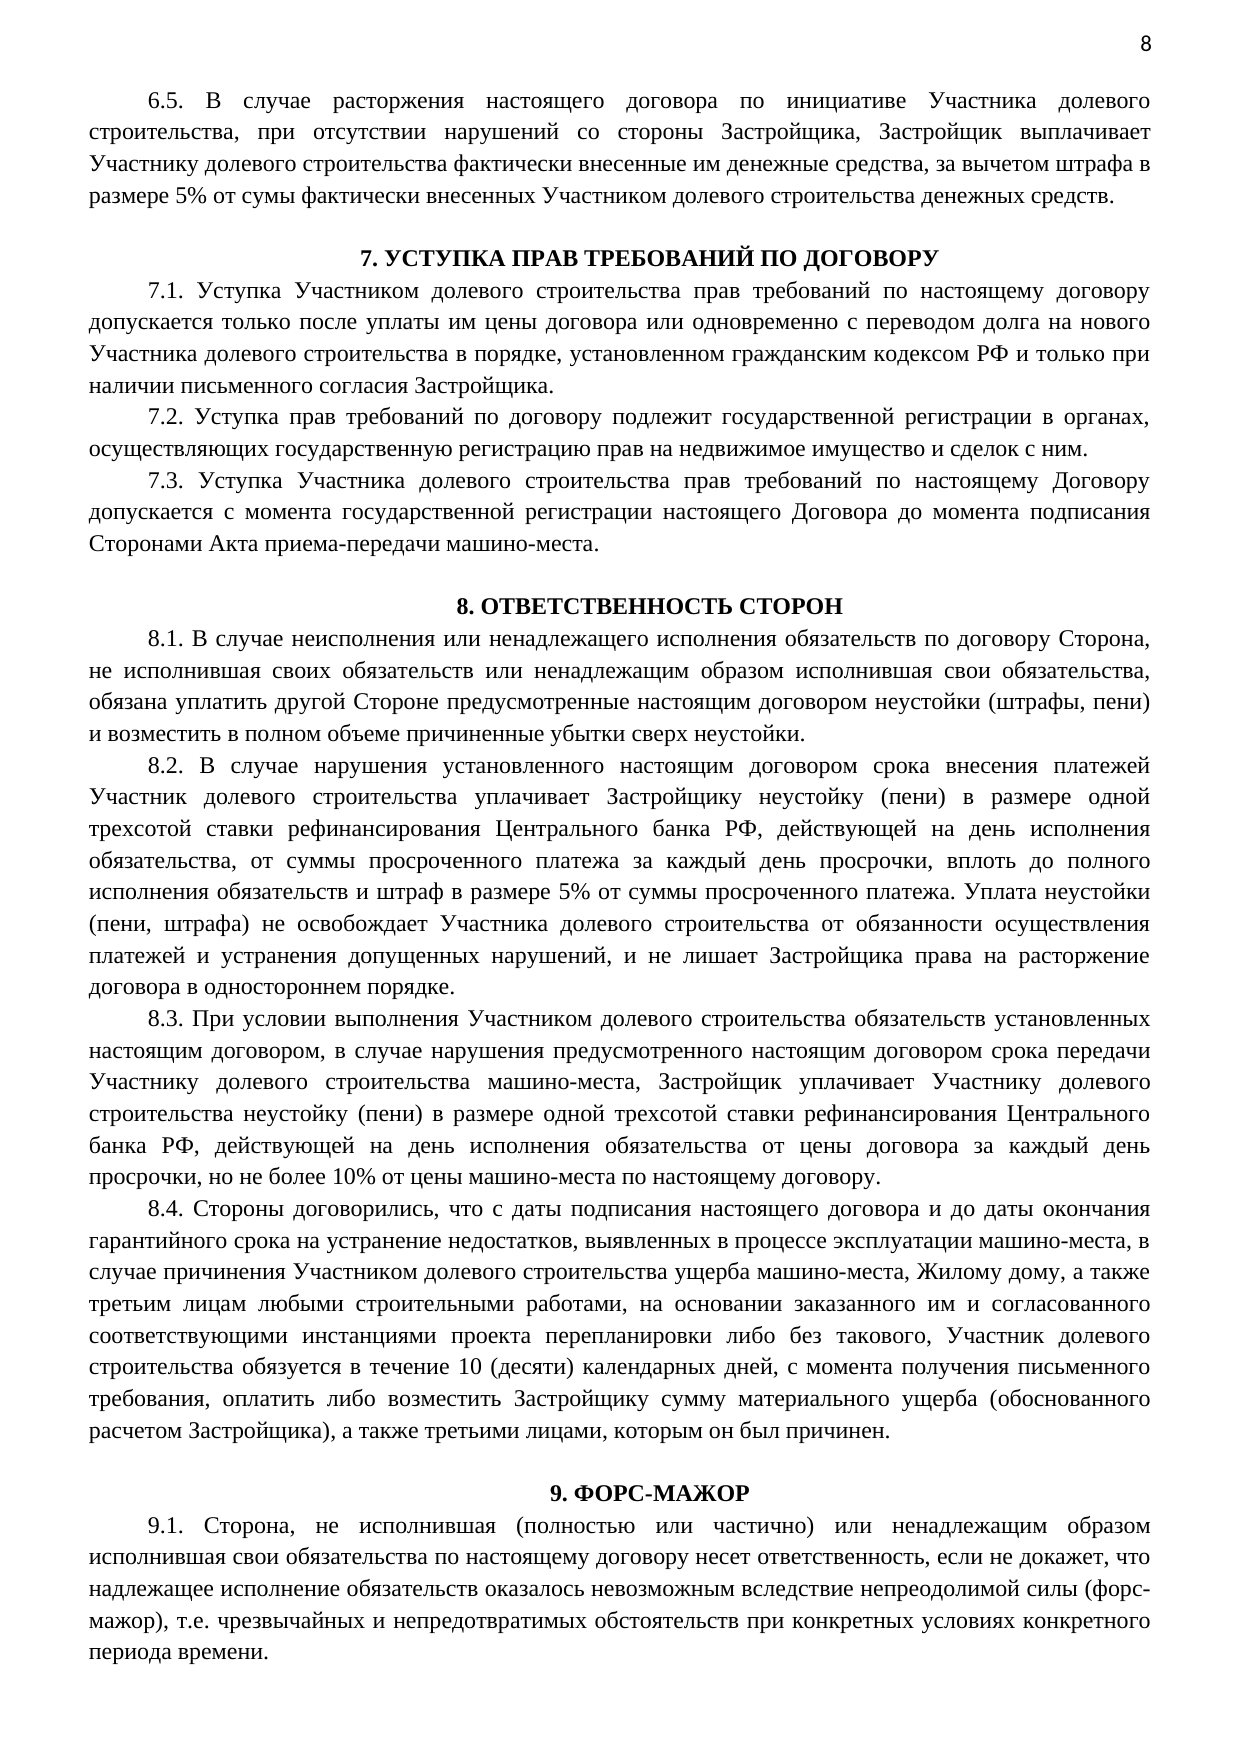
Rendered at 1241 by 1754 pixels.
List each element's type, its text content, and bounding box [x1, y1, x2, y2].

text 8.4. Стороны договорились, что с даты подписания настоящего договора и до даты окончания гарантийного срока на устранение недостатков, выявленных в процессе эксплуатации машино-места, в случае причинения Участником долевого строительства ущерба машино-места, Жилому дому, а также третьим лицам любыми строительными работами, на основании заказанного им и согласованного соответствующими инстанциями проекта перепланировки либо без такового, Участник долевого строительства обязуется в течение 10 (десяти) календарных дней, с момента получения письменного требования, оплатить либо возместить Застройщику сумму материального ущерба (обоснованного расчетом Застройщика), а также третьими лицами, которым он был причинен. [89, 1194, 1152, 1443]
text 9. ФОРС-МАЖОР [89, 1479, 1152, 1507]
list 8. ОТВЕТСТВЕННОСТЬ СТОРОН [89, 592, 1152, 620]
text 9.1. Сторона, не исполнившая (полностью или частично) или ненадлежащим образом исполнившая свои обязательства по настоящему договору несет ответственность, если не докажет, что надлежащее исполнение обязательств оказалось невозможным вследствие непреодолимой силы (форс-мажор), т.е. чрезвычайных и непредотвратимых обстоятельств при конкретных условиях конкретного периода времени. [89, 1511, 1152, 1665]
text 7.3. Уступка Участника долевого строительства прав требований по настоящему Договору допускается с момента государственной регистрации настоящего Договора до момента подписания Сторонами Акта приема-передачи машино-места. [89, 466, 1152, 557]
text 7.1. Уступка Участником долевого строительства прав требований по настоящему договору допускается только после уплаты им цены договора или одновременно с переводом долга на нового Участника долевого строительства в порядке, установленном гражданским кодексом РФ и только при наличии письменного согласия Застройщика. [89, 276, 1152, 398]
text 8.1. В случае неисполнения или ненадлежащего исполнения обязательств по договору Сторона, не исполнившая своих обязательств или ненадлежащим образом исполнившая свои обязательства, обязана уплатить другой Стороне предусмотренные настоящим договором неустойки (штрафы, пени) и возместить в полном объеме причиненные убытки сверх неустойки. [89, 624, 1152, 747]
text 8.3. При условии выполнения Участником долевого строительства обязательств установленных настоящим договором, в случае нарушения предусмотренного настоящим договором срока передачи Участнику долевого строительства машино-места, Застройщик уплачивает Участнику долевого строительства неустойку (пени) в размере одной трехсотой ставки рефинансирования Центрального банка РФ, действующей на день исполнения обязательства от цены договора за каждый день просрочки, но не более 10% от цены машино-места по настоящему договору. [89, 1004, 1152, 1190]
text 7. УСТУПКА ПРАВ ТРЕБОВАНИЙ ПО ДОГОВОРУ [89, 244, 1152, 272]
text 8.2. В случае нарушения установленного настоящим договором срока внесения платежей Участник долевого строительства уплачивает Застройщику неустойку (пени) в размере одной трехсотой ставки рефинансирования Центрального банка РФ, действующей на день исполнения обязательства, от суммы просроченного платежа за каждый день просрочки, вплоть до полного исполнения обязательств и штраф в размере 5% от суммы просроченного платежа. Уплата неустойки (пени, штрафа) не освобождает Участника долевого строительства от обязанности осуществления платежей и устранения допущенных нарушений, и не лишает Застройщика права на расторжение договора в одностороннем порядке. [89, 751, 1152, 1000]
text 7.2. Уступка прав требований по договору подлежит государственной регистрации в органах, осуществляющих государственную регистрацию прав на недвижимое имущество и сделок с ним. [89, 402, 1152, 462]
text 6.5. В случае расторжения настоящего договора по инициативе Участника долевого строительства, при отсутствии нарушений со стороны Застройщика, Застройщик выплачивает Участнику долевого строительства фактически внесенные им денежные средства, за вычетом штрафа в размере 5% от сумы фактически внесенных Участником долевого строительства денежных средств. [89, 86, 1152, 208]
